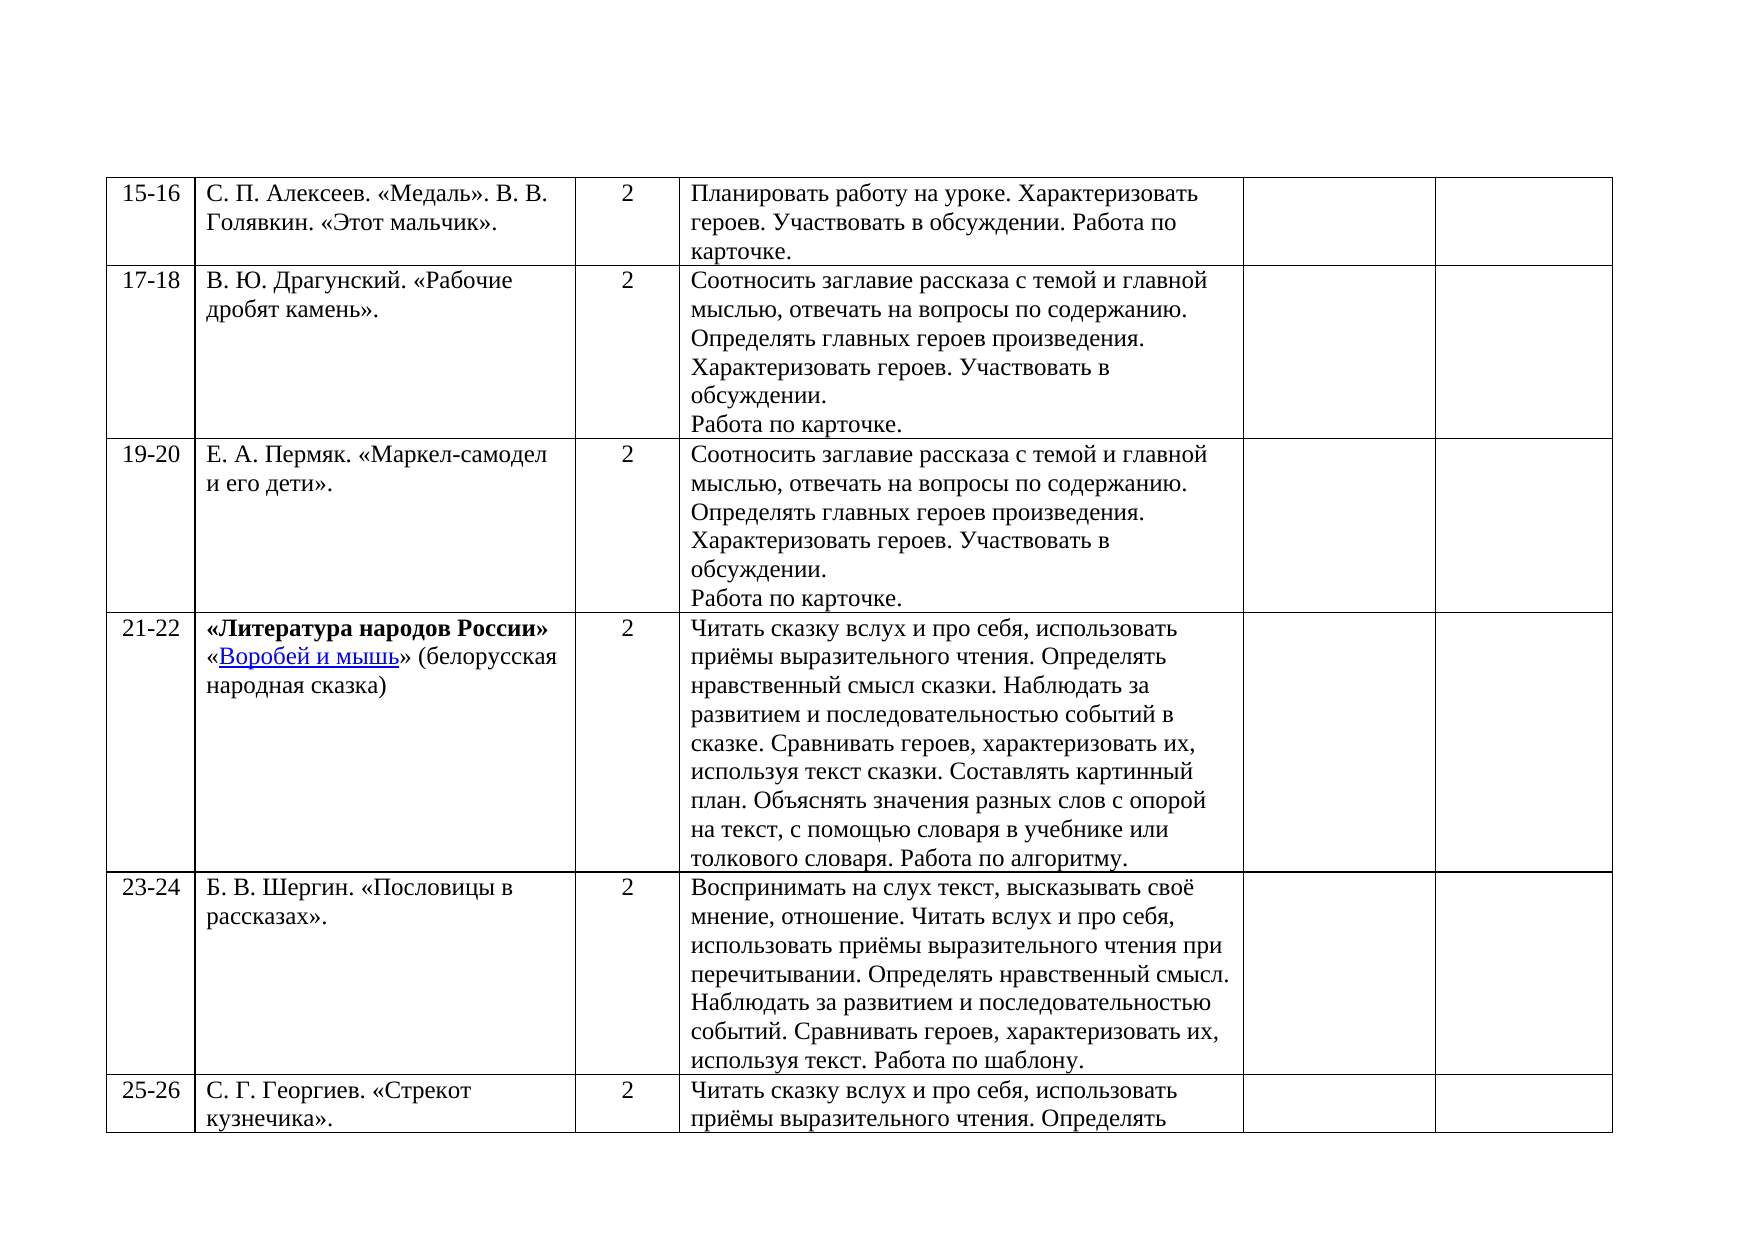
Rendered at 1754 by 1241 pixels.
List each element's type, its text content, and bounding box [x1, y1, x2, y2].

table_cell [1436, 1075, 1612, 1132]
table_cell [1244, 266, 1435, 438]
table_cell Соотносить заглавие рассказа с темой и главной мыслью, отвечать на вопросы по содержанию. Определять главных героев произведения. Характеризовать героев. Участвовать в обсуждении. Работа по карточке. [680, 266, 1243, 438]
table_cell [1436, 178, 1612, 264]
table_cell 2 [576, 178, 679, 264]
table_cell Воспринимать на слух текст, высказывать своё мнение, отношение. Читать вслух и про себя, использовать приёмы выразительного чтения при перечитывании. Определять нравственный смысл. Наблюдать за развитием и последовательностью событий. Сравнивать героев, характеризовать их, используя текст. Работа по шаблону. [680, 873, 1243, 1074]
table_cell Планировать работу на уроке. Характеризовать героев. Участвовать в обсуждении. Работа по карточке. [680, 178, 1243, 264]
table_cell [1244, 873, 1435, 1074]
table_cell [1436, 439, 1612, 612]
table_cell [1244, 178, 1435, 264]
table_cell 21-22 [107, 613, 194, 871]
table_cell 2 [576, 266, 679, 438]
table_cell [1436, 873, 1612, 1074]
table_cell «Литература народов России» «Воробей и мышь» (белорусская народная сказка) [196, 613, 575, 871]
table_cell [680, 1075, 1243, 1132]
table_cell [1244, 1075, 1435, 1132]
table_cell [1436, 266, 1612, 438]
table_cell 15-16 [107, 178, 194, 264]
table_cell [1244, 439, 1435, 612]
table_cell С. П. Алексеев. «Медаль». В. В. Голявкин. «Этот мальчик». [196, 178, 575, 264]
table_cell 25-26 [107, 1075, 194, 1132]
table_cell Е. А. Пермяк. «Маркел-самодел и его дети». [196, 439, 575, 612]
table_cell 17-18 [107, 266, 194, 438]
table_cell 23-24 [107, 873, 194, 1074]
table_cell [1436, 613, 1612, 871]
table_cell 2 [576, 1075, 679, 1132]
table_cell В. Ю. Драгунский. «Рабочие дробят камень». [196, 266, 575, 438]
table_cell 2 [576, 873, 679, 1074]
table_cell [196, 1075, 575, 1132]
table_cell 19-20 [107, 439, 194, 612]
table_cell 2 [576, 439, 679, 612]
table_cell 2 [576, 613, 679, 871]
table_cell [1244, 613, 1435, 871]
table_cell Б. В. Шергин. «Пословицы в рассказах». [196, 873, 575, 1074]
table_cell Соотносить заглавие рассказа с темой и главной мыслью, отвечать на вопросы по содержанию. Определять главных героев произведения. Характеризовать героев. Участвовать в обсуждении. Работа по карточке. [680, 439, 1243, 612]
